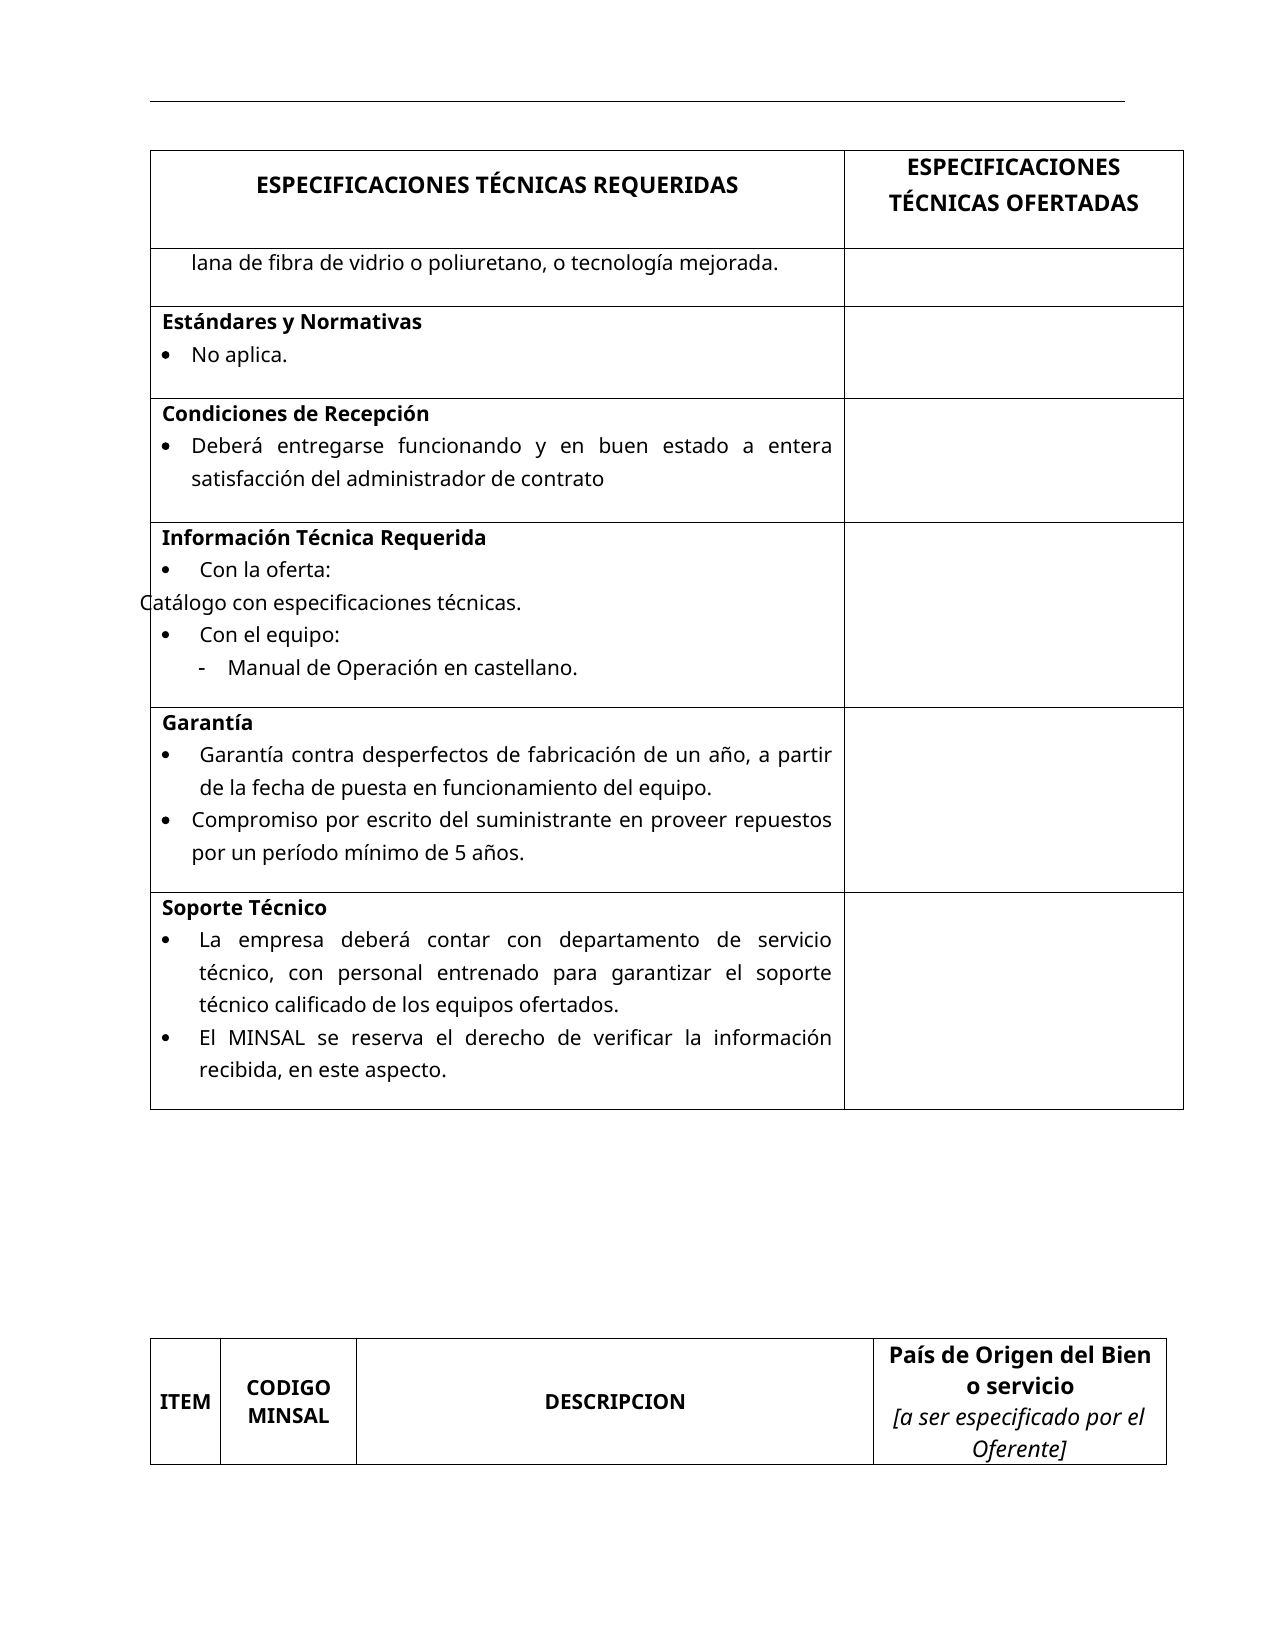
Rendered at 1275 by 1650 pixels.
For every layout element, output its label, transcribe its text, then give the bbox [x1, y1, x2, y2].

table_cell [845, 307, 1183, 398]
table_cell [151, 249, 844, 306]
table_header CODIGO MINSAL [221, 1339, 356, 1464]
table_cell [845, 399, 1183, 522]
table_cell Soporte Técnico La empresa deberá contar con departamento de servicio técnico, con personal entrenado para garantizar el soporte técnico calificado de los equipos ofertados. El MINSAL se reserva el derecho de verificar la información recibida, en este aspecto. [151, 893, 844, 1109]
table_cell Estándares y Normativas No aplica. [151, 307, 844, 398]
table_cell Información Técnica Requerida Con la oferta: Catálogo con especificaciones técnicas. Con el equipo: Manual de Operación en castellano. [151, 523, 844, 707]
table_cell [845, 893, 1183, 1109]
table_cell [845, 523, 1183, 707]
table_header ESPECIFICACIONES TÉCNICAS REQUERIDAS [151, 151, 844, 247]
table_cell [845, 708, 1183, 892]
table_cell Garantía Garantía contra desperfectos de fabricación de un año, a partir de la fecha de puesta en funcionamiento del equipo. Compromiso por escrito del suministrante en proveer repuestos por un período mínimo de 5 años. [151, 708, 844, 892]
table_header ESPECIFICACIONES TÉCNICAS OFERTADAS [845, 151, 1183, 247]
table_header DESCRIPCION [357, 1339, 873, 1464]
table_header ITEM [151, 1339, 220, 1464]
table_cell Condiciones de Recepción Deberá entregarse funcionando y en buen estado a entera satisfacción del administrador de contrato [151, 399, 844, 522]
table_header País de Origen del Bien o servicio [a ser especificado por el Oferente] [874, 1339, 1166, 1464]
table_cell [845, 249, 1183, 306]
